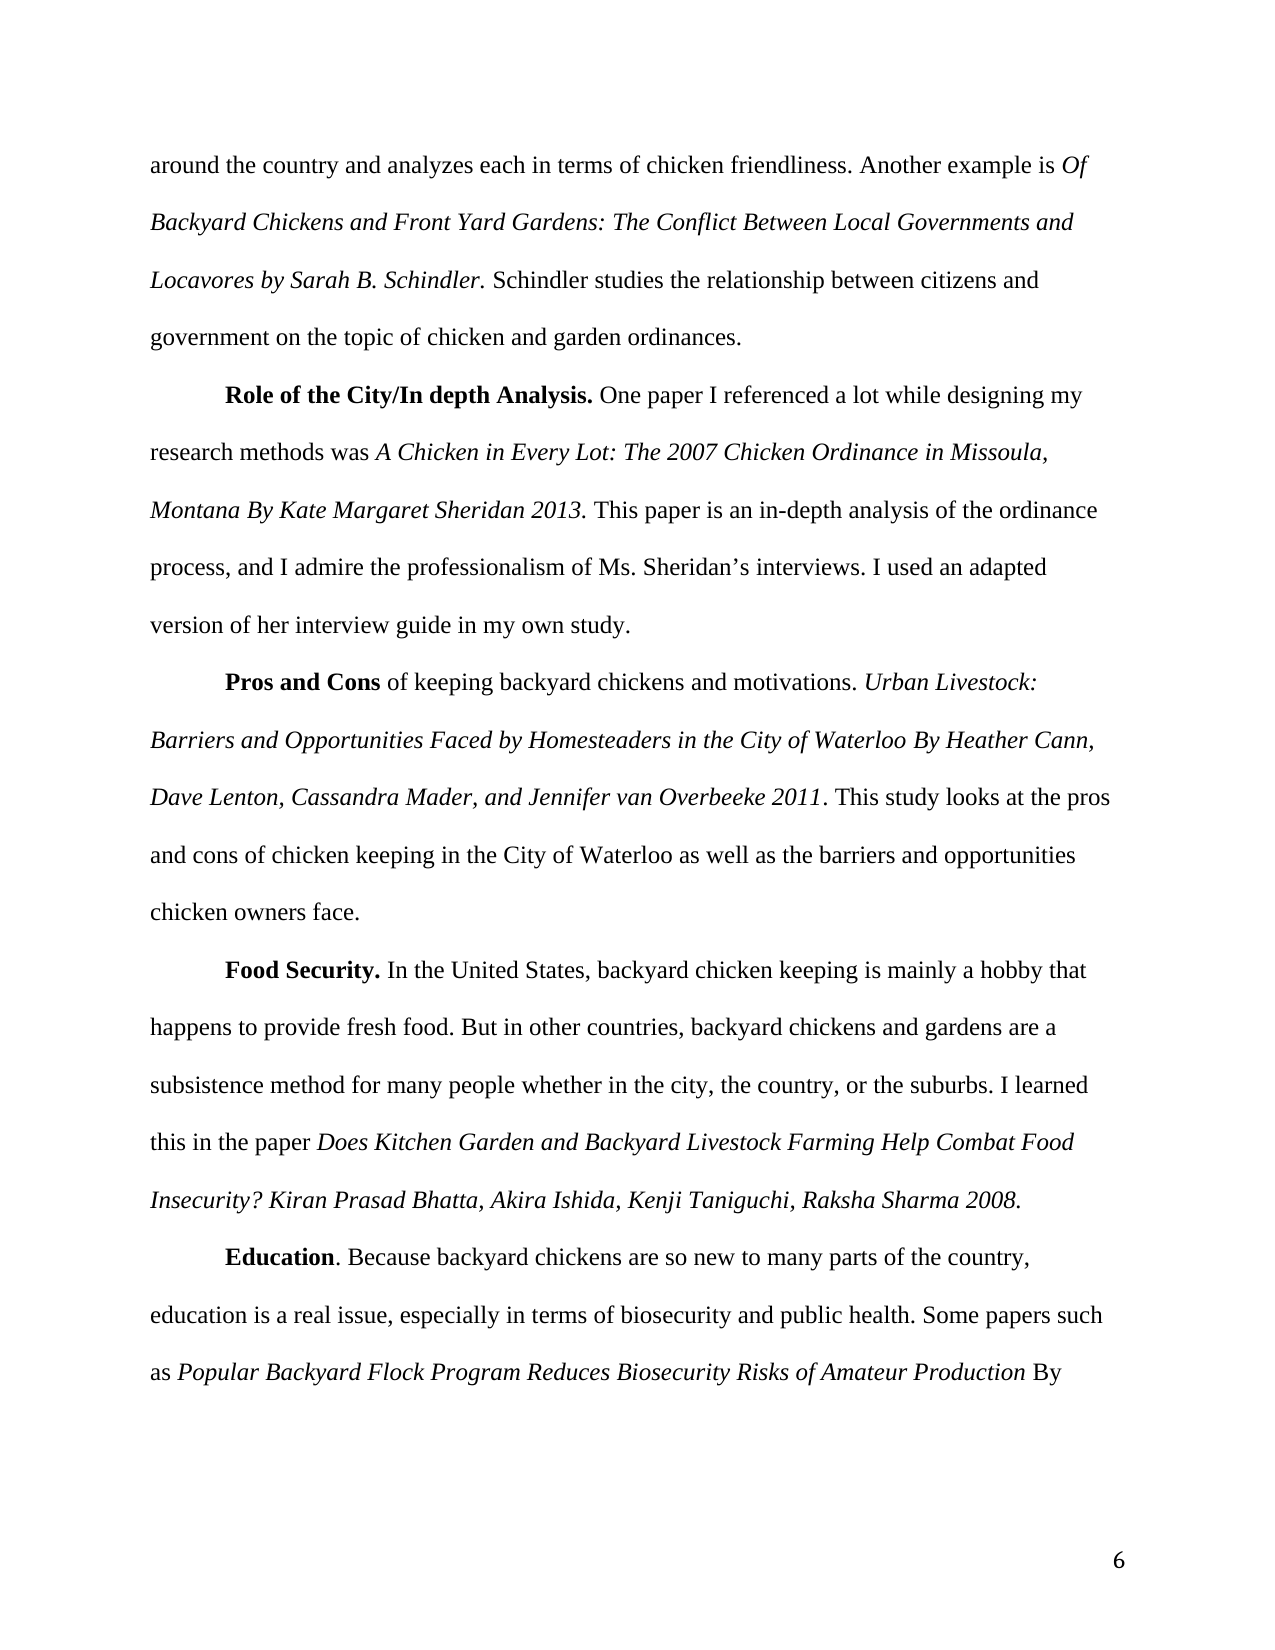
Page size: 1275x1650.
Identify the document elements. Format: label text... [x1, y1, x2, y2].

text Food Security. In the United States, backyard chicken keeping is mainly a hobby that happens to provide fresh food. But in other countries, backyard chickens and gardens are a subsistence method for many people whether in the city, the country, or the suburbs. I learned this in the paper Does Kitchen Garden and Backyard Livestock Farming Help Combat Food Insecurity? Kiran Prasad Bhatta, Akira Ishida, Kenji Taniguchi, Raksha Sharma 2008. [150, 955, 1125, 1214]
text Role of the City/In depth Analysis. One paper I referenced a lot while designing my research methods was A Chicken in Every Lot: The 2007 Chicken Ordinance in Missoula, Montana By Kate Margaret Sheridan 2013. This paper is an in-depth analysis of the ordinance process, and I admire the professionalism of Ms. Sheridan’s interviews. I used an adapted version of her interview guide in my own study. [150, 380, 1125, 639]
text Pros and Cons of keeping backyard chickens and motivations. Urban Livestock: Barriers and Opportunities Faced by Homesteaders in the City of Waterloo By Heather Cann, Dave Lenton, Cassandra Mader, and Jennifer van Overbeeke 2011. This study looks at the pros and cons of chicken keeping in the City of Waterloo as well as the barriers and opportunities chicken owners face. [150, 667, 1125, 926]
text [150, 150, 1125, 351]
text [150, 1242, 1125, 1386]
